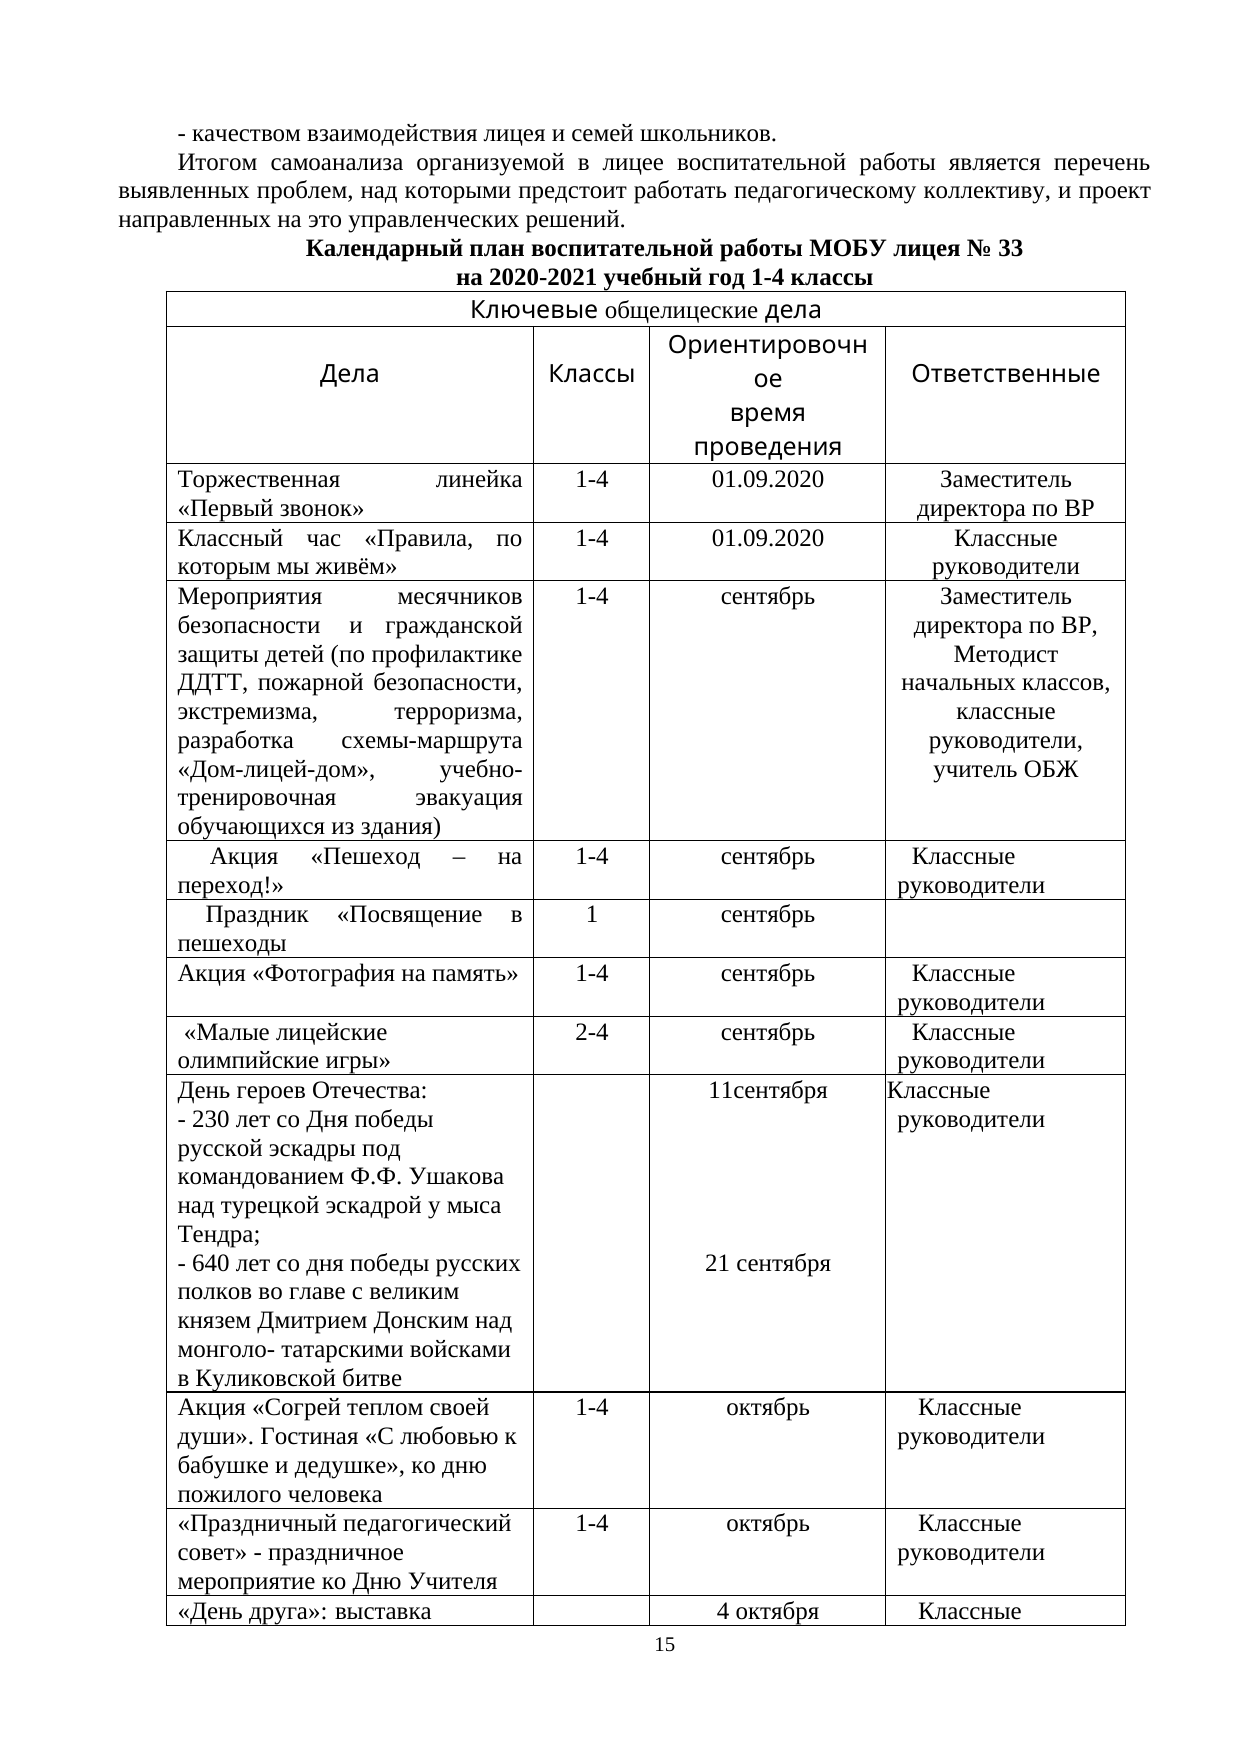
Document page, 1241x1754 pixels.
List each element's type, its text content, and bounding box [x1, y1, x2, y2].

table_cell Акция «Согрей теплом своей души». Гостиная «С любовью к бабушке и дедушке», ко дню пожилого человека [167, 1393, 533, 1507]
table_cell 1-4 [534, 464, 649, 522]
table_cell Классы [534, 327, 649, 463]
text Календарный план воспитательной работы МОБУ лицея № 33 [177, 233, 1152, 262]
table_cell Заместитель директора по ВР [886, 464, 1125, 522]
table_cell 1-4 [534, 841, 649, 898]
table_cell 2-4 [534, 1017, 649, 1074]
table_cell Классные руководители [886, 1393, 1125, 1507]
table_cell 1-4 [534, 581, 649, 840]
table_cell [167, 1596, 533, 1624]
table_cell Классные руководители [886, 523, 1125, 580]
table_cell Классные руководители [886, 1017, 1125, 1074]
table_header Ключевые общелицеские дела [167, 292, 1125, 326]
table_cell [534, 1596, 649, 1624]
text Итогом самоанализа организуемой в лицее воспитательной работы является перечень выявленных проблем, над которыми предстоит работать педагогическому коллективу, и проект направленных на это управленческих решений. [118, 147, 1152, 233]
table_cell 11сентября 21 сентября [650, 1075, 885, 1391]
table_cell «Праздничный педагогический совет» - праздничное мероприятие ко Дню Учителя [167, 1509, 533, 1595]
table_cell Праздник «Посвящение в пешеходы [167, 900, 533, 957]
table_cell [650, 1596, 885, 1624]
table_cell «Малые лицейские олимпийские игры» [167, 1017, 533, 1074]
table_cell Классный час «Правила, по которым мы живём» [167, 523, 533, 580]
text - качеством взаимодействия лицея и семей школьников. [118, 118, 1152, 147]
table_cell Ответственные [886, 327, 1125, 463]
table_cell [886, 1596, 1125, 1624]
table_cell сентябрь [650, 900, 885, 957]
text на 2020-2021 учебный год 1-4 классы [177, 262, 1152, 291]
table_cell Ориентировочное время проведения [650, 327, 885, 463]
table_cell Акция «Пешеход – на переход!» [167, 841, 533, 898]
table_cell Заместитель директора по ВР, Методист начальных классов, классные руководители, учитель ОБЖ [886, 581, 1125, 840]
table_cell октябрь [650, 1509, 885, 1595]
table_cell Мероприятия месячников безопасности и гражданской защиты детей (по профилактике ДДТТ, пожарной безопасности, экстремизма, терроризма, разработка схемы-маршрута «Дом-лицей-дом», учебно-тренировочная эвакуация обучающихся из здания) [167, 581, 533, 840]
table_cell Акция «Фотография на память» [167, 958, 533, 1016]
table_cell [886, 900, 1125, 957]
table_cell сентябрь [650, 958, 885, 1016]
table_cell сентябрь [650, 1017, 885, 1074]
table_cell Классные руководители [886, 1075, 1125, 1391]
table_cell 1-4 [534, 958, 649, 1016]
table_cell 1-4 [534, 1393, 649, 1507]
table_cell 1-4 [534, 523, 649, 580]
table_cell Классные руководители [886, 841, 1125, 898]
table_cell 1 [534, 900, 649, 957]
table_cell 01.09.2020 [650, 523, 885, 580]
table_cell Классные руководители [886, 958, 1125, 1016]
table_cell 1-4 [534, 1509, 649, 1595]
table_cell [534, 1075, 649, 1391]
table_cell 01.09.2020 [650, 464, 885, 522]
table_cell октябрь [650, 1393, 885, 1507]
table_cell Торжественная линейка «Первый звонок» [167, 464, 533, 522]
table_cell сентябрь [650, 841, 885, 898]
table_cell День героев Отечества: - 230 лет со Дня победы русской эскадры под командованием Ф.Ф. Ушакова над турецкой эскадрой у мыса Тендра; - 640 лет со дня победы русских полков во главе с великим князем Дмитрием Донским над монголо- татарскими войсками в Куликовской битве [167, 1075, 533, 1391]
table_cell Классные руководители [886, 1509, 1125, 1595]
table_cell Дела [167, 327, 533, 463]
table_cell сентябрь [650, 581, 885, 840]
